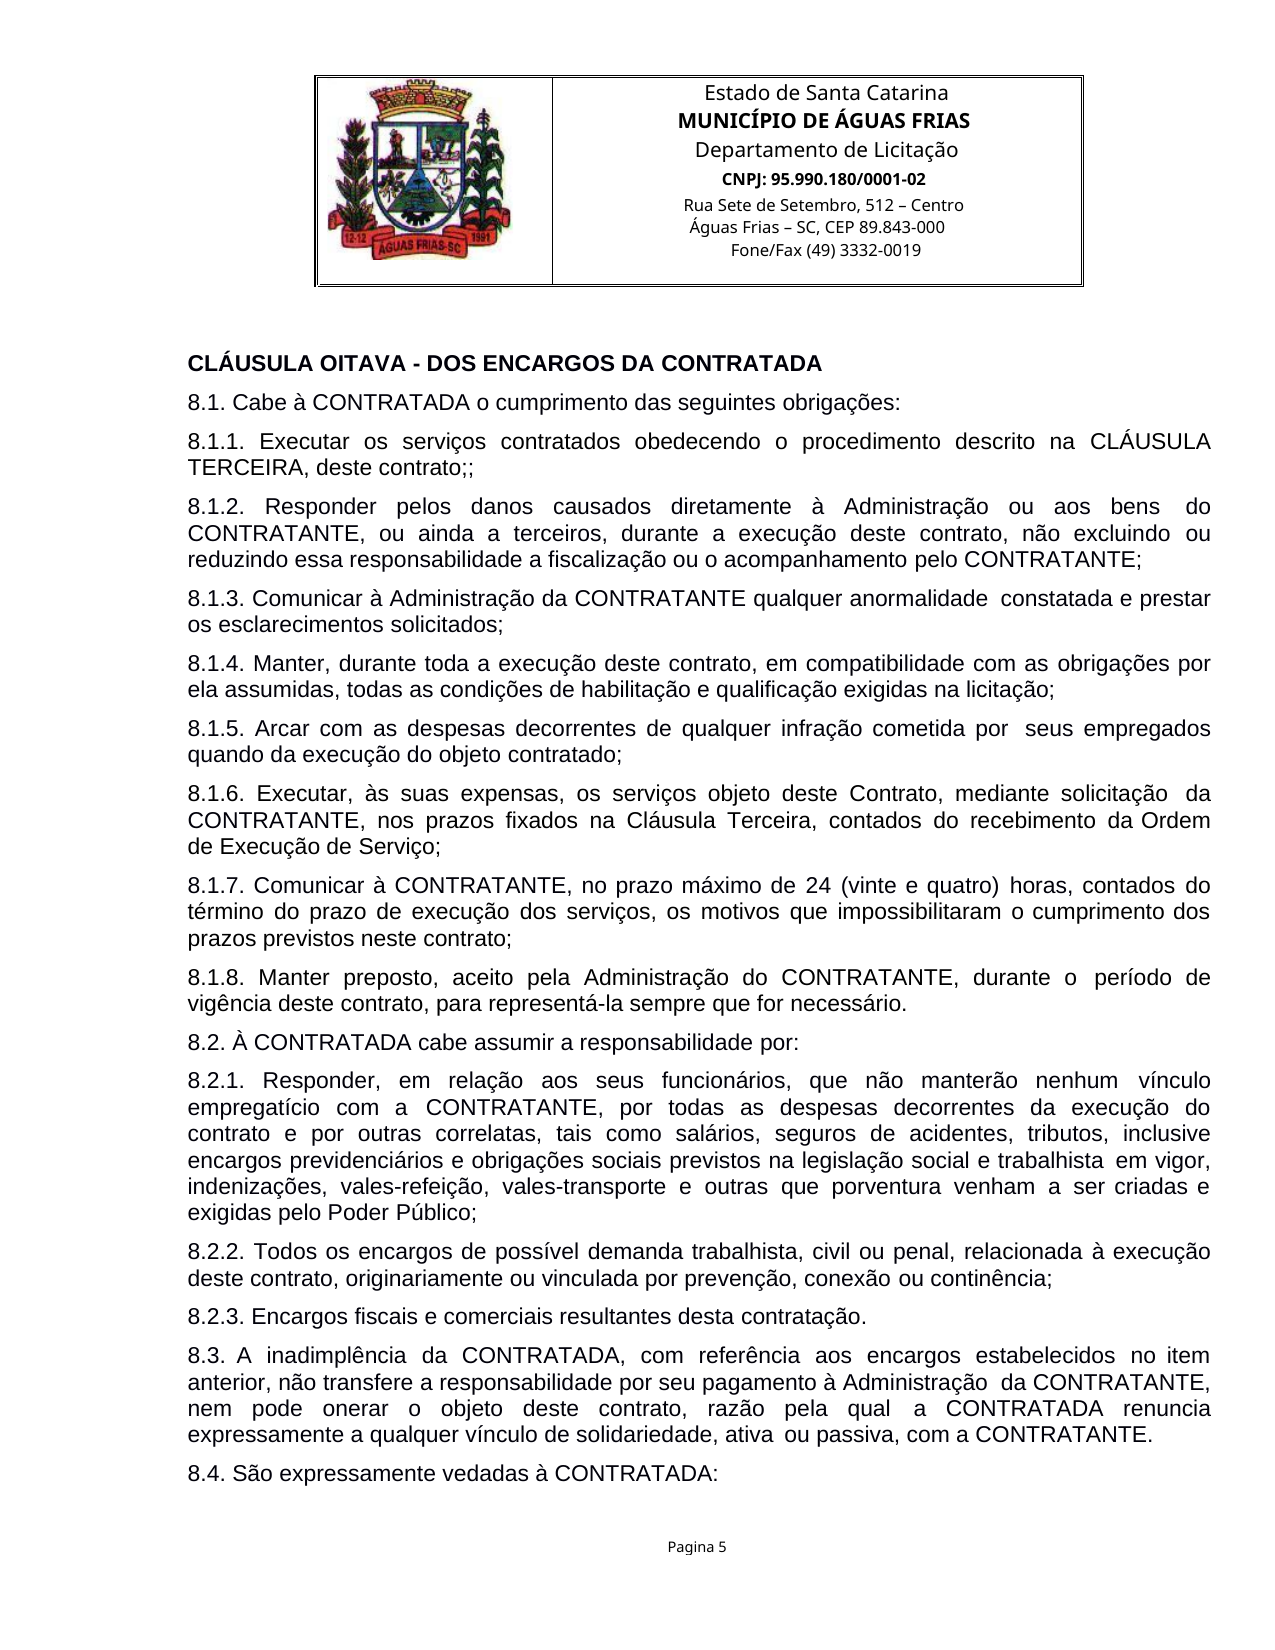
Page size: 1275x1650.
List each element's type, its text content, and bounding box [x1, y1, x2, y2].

text 8.1.8. Manter preposto, aceito pela Administração do CONTRATANTE, durante o período de vigência deste contrato, para representá-la sempre que for necessário. [187, 963, 1211, 1016]
text 8.2.3. Encargos fiscais e comerciais resultantes desta contratação. [187, 1303, 1211, 1330]
text 8.1.5. Arcar com as despesas decorrentes de qualquer infração cometida por seus empregados quando da execução do objeto contratado; [187, 715, 1211, 768]
text 8.2.1. Responder, em relação aos seus funcionários, que não manterão nenhum vínculo empregatício com a CONTRATANTE, por todas as despesas decorrentes da execução do contrato e por outras correlatas, tais como salários, seguros de acidentes, tributos, inclusive encargos previdenciários e obrigações sociais previstos na legislação social e trabalhista em vigor, indenizações, vales-refeição, vales-transporte e outras que porventura venham a ser criadas e exigidas pelo Poder Público; [187, 1067, 1211, 1226]
text 8.1.6. Executar, às suas expensas, os serviços objeto deste Contrato, mediante solicitação da CONTRATANTE, nos prazos fixados na Cláusula Terceira, contados do recebimento da Ordem de Execução de Serviço; [187, 780, 1211, 859]
text CLÁUSULA OITAVA - DOS ENCARGOS DA CONTRATADA [187, 350, 1211, 377]
text 8.2.2. Todos os encargos de possível demanda trabalhista, civil ou penal, relacionada à execução deste contrato, originariamente ou vinculada por prevenção, conexão ou continência; [187, 1238, 1211, 1291]
text 8.1.2. Responder pelos danos causados diretamente à Administração ou aos bens do CONTRATANTE, ou ainda a terceiros, durante a execução deste contrato, não excluindo ou reduzindo essa responsabilidade a fiscalização ou o acompanhamento pelo CONTRATANTE; [187, 493, 1211, 572]
text 8.1.4. Manter, durante toda a execução deste contrato, em compatibilidade com as obrigações por ela assumidas, todas as condições de habilitação e qualificação exigidas na licitação; [187, 650, 1211, 703]
text 8.1.3. Comunicar à Administração da CONTRATANTE qualquer anormalidade constatada e prestar os esclarecimentos solicitados; [187, 585, 1211, 637]
picture [327, 78, 514, 260]
text 8.1.7. Comunicar à CONTRATANTE, no prazo máximo de 24 (vinte e quatro) horas, contados do término do prazo de execução dos serviços, os motivos que impossibilitaram o cumprimento dos prazos previstos neste contrato; [187, 872, 1211, 951]
text 8.2. À CONTRATADA cabe assumir a responsabilidade por: [187, 1029, 1211, 1055]
text 8.3. A inadimplência da CONTRATADA, com referência aos encargos estabelecidos no item anterior, não transfere a responsabilidade por seu pagamento à Administração da CONTRATANTE, nem pode onerar o objeto deste contrato, razão pela qual a CONTRATADA renuncia expressamente a qualquer vínculo de solidariedade, ativa ou passiva, com a CONTRATANTE. [187, 1342, 1211, 1448]
text 8.1. Cabe à CONTRATADA o cumprimento das seguintes obrigações: [187, 389, 1211, 415]
text 8.1.1. Executar os serviços contratados obedecendo o procedimento descrito na CLÁUSULA TERCEIRA, deste contrato;; [187, 428, 1211, 481]
text 8.4. São expressamente vedadas à CONTRATADA: [187, 1460, 1211, 1486]
